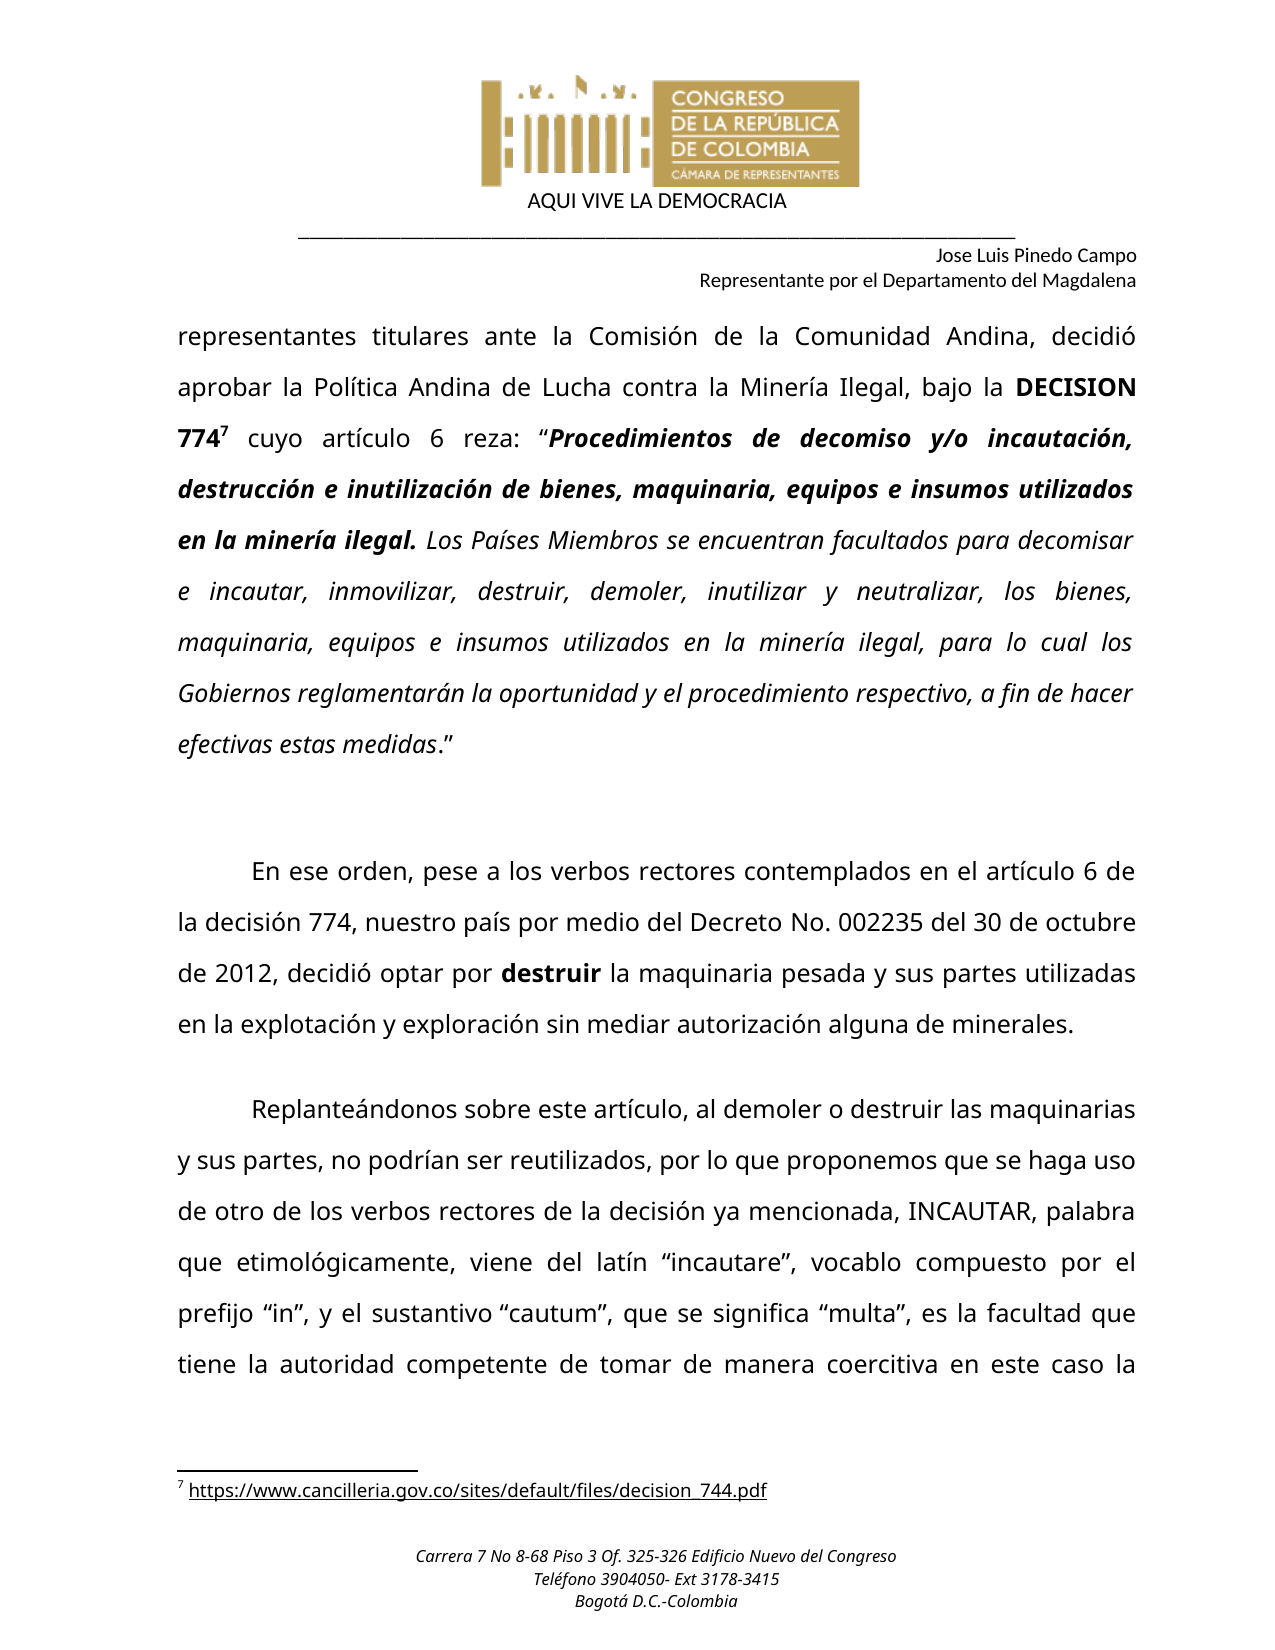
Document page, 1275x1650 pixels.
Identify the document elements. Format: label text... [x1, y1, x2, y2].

picture [481, 75, 860, 187]
text En ese orden, pese a los verbos rectores contemplados en el artículo 6 de la decisión 774, nuestro país por medio del Decreto No. 002235 del 30 de octubre de 2012, decidió optar por destruir la maquinaria pesada y sus partes utilizadas en la explotación y exploración sin mediar autorización alguna de minerales. [177, 853, 1137, 1041]
